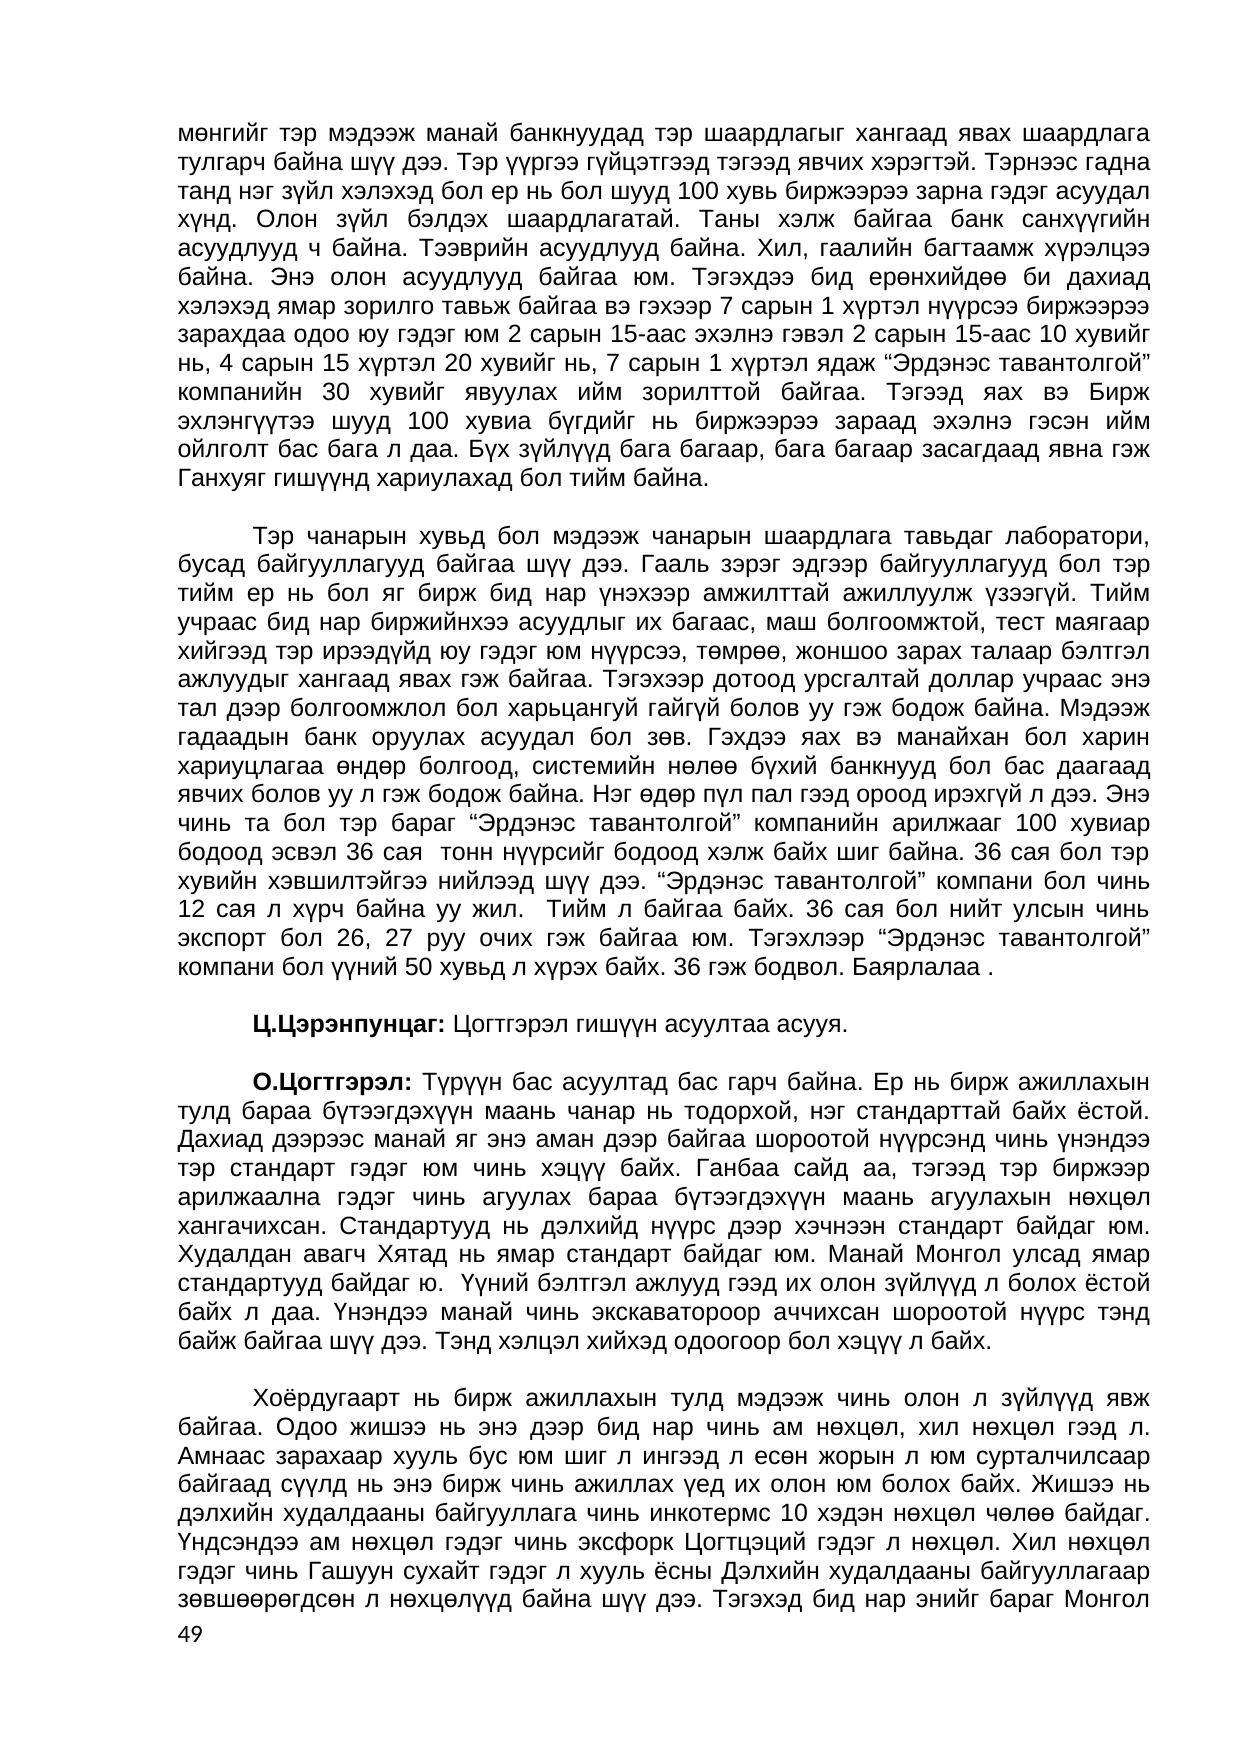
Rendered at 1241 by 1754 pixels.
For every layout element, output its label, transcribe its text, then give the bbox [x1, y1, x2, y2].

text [177, 1383, 1152, 1613]
text Ц.Цэрэнпунцаг: Цогтгэрэл гишүүн асуултаа асууя. [177, 1009, 1152, 1038]
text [177, 118, 1152, 492]
text Тэр чанарын хувьд бол мэдээж чанарын шаардлага тавьдаг лаборатори, бусад байгууллагууд байгаа шүү дээ. Гааль зэрэг эдгээр байгууллагууд бол тэр тийм ер нь бол яг бирж бид нар үнэхээр амжилттай ажиллуулж үзээгүй. Тийм учраас бид нар биржийнхээ асуудлыг их багаас, маш болгоомжтой, тест маягаар хийгээд тэр ирээдүйд юу гэдэг юм нүүрсээ, төмрөө, жоншоо зарах талаар бэлтгэл ажлуудыг хангаад явах гэж байгаа. Тэгэхээр дотоод урсгалтай доллар учраас энэ тал дээр болгоомжлол бол харьцангуй гайгүй болов уу гэж бодож байна. Мэдээж гадаадын банк оруулах асуудал бол зөв. Гэхдээ яах вэ манайхан бол харин хариуцлагаа өндөр болгоод, системийн нөлөө бүхий банкнууд бол бас даагаад явчих болов уу л гэж бодож байна. Нэг өдөр пүл пал гээд ороод ирэхгүй л дээ. Энэ чинь та бол тэр бараг “Эрдэнэс тавантолгой” компанийн арилжааг 100 хувиар бодоод эсвэл 36 сая тонн нүүрсийг бодоод хэлж байх шиг байна. 36 сая бол тэр хувийн хэвшилтэйгээ нийлээд шүү дээ. “Эрдэнэс тавантолгой” компани бол чинь 12 сая л хүрч байна уу жил. Тийм л байгаа байх. 36 сая бол нийт улсын чинь экспорт бол 26, 27 руу очих гэж байгаа юм. Тэгэхлээр “Эрдэнэс тавантолгой” компани бол үүний 50 хувьд л хүрэх байх. 36 гэж бодвол. Баярлалаа . [177, 521, 1152, 981]
text О.Цогтгэрэл: Түрүүн бас асуултад бас гарч байна. Ер нь бирж ажиллахын тулд бараа бүтээгдэхүүн маань чанар нь тодорхой, нэг стандарттай байх ёстой. Дахиад дээрээс манай яг энэ аман дээр байгаа шороотой нүүрсэнд чинь үнэндээ тэр стандарт гэдэг юм чинь хэцүү байх. Ганбаа сайд аа, тэгээд тэр биржээр арилжаална гэдэг чинь агуулах бараа бүтээгдэхүүн маань агуулахын нөхцөл хангачихсан. Стандартууд нь дэлхийд нүүрс дээр хэчнээн стандарт байдаг юм. Худалдан авагч Хятад нь ямар стандарт байдаг юм. Манай Монгол улсад ямар стандартууд байдаг ю. Үүний бэлтгэл ажлууд гээд их олон зүйлүүд л болох ёстой байх л даа. Үнэндээ манай чинь экскаватороор аччихсан шороотой нүүрс тэнд байж байгаа шүү дээ. Тэнд хэлцэл хийхэд одоогоор бол хэцүү л байх. [177, 1067, 1152, 1354]
